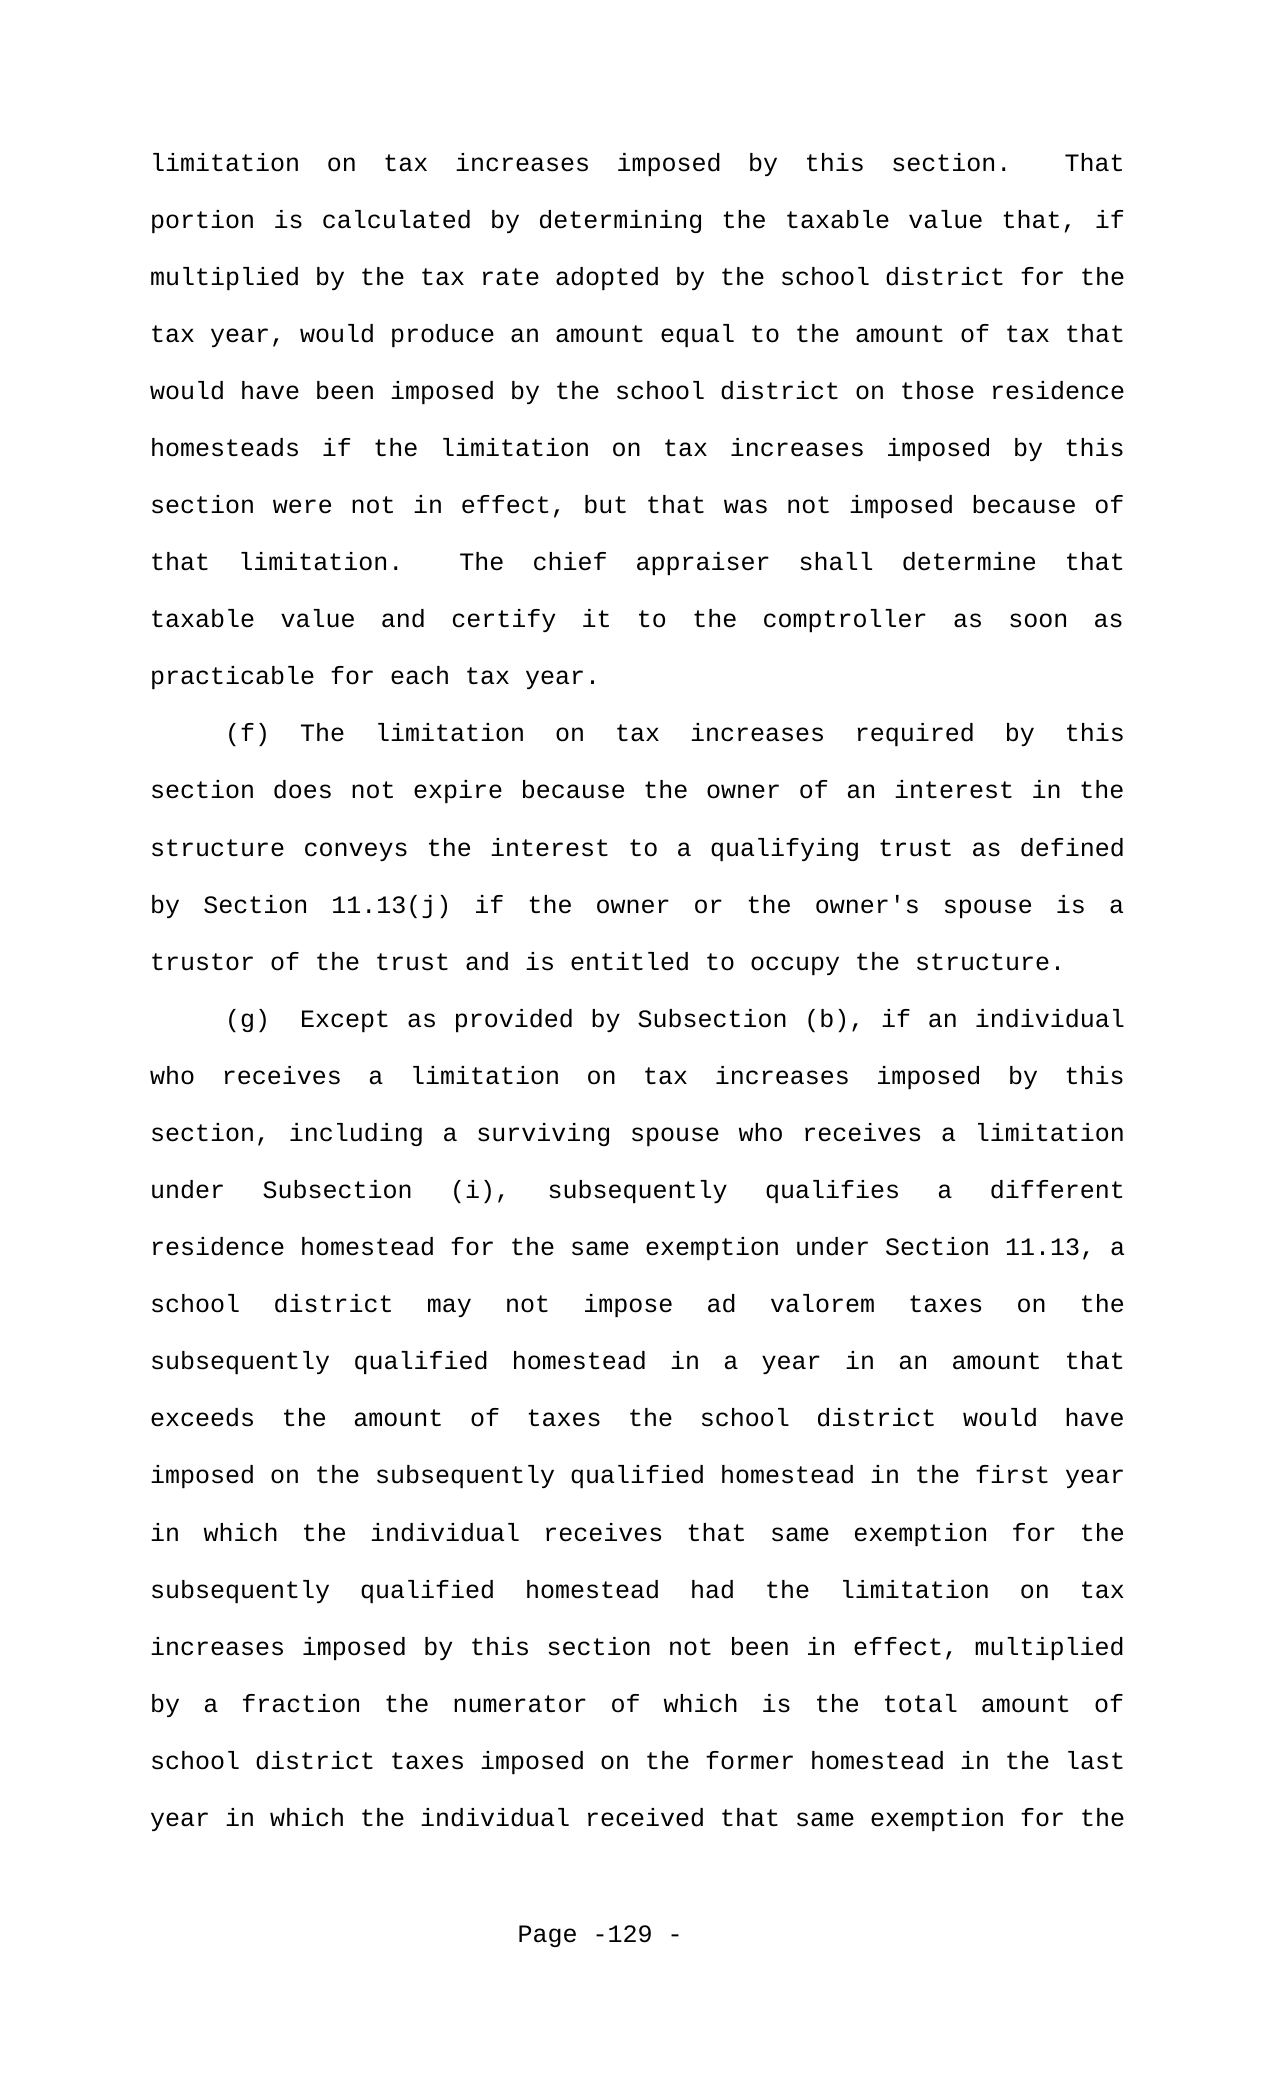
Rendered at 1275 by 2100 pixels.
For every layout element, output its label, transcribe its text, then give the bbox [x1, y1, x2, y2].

text (f) The limitation on tax increases required by this section does not expire because the owner of an interest in the structure conveys the interest to a qualifying trust as defined by Section 11.13(j) if the owner or the owner's spouse is a trustor of the trust and is entitled to occupy the structure. [150, 721, 1125, 978]
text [150, 150, 1125, 692]
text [150, 1006, 1125, 1834]
